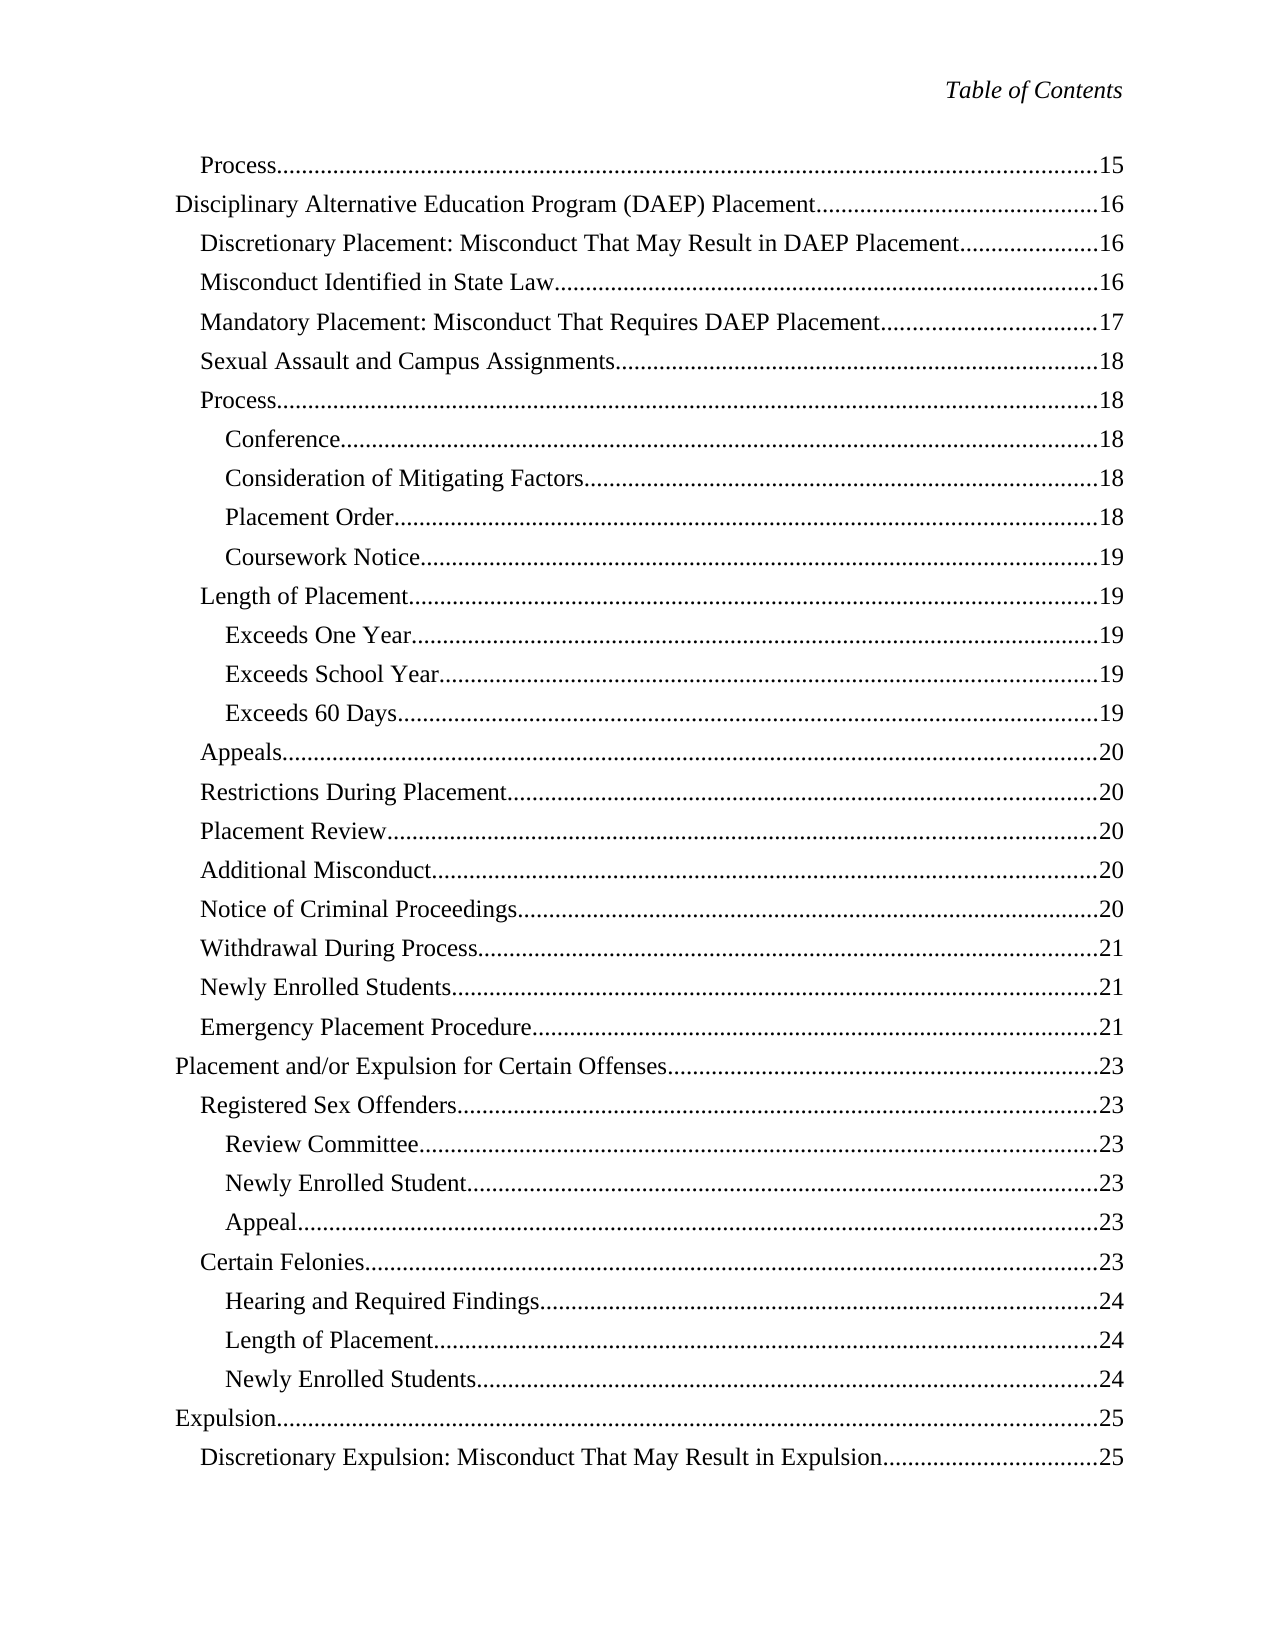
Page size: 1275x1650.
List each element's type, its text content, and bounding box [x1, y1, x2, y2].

text Hearing and Required Findings 24 [225, 1286, 1125, 1314]
text Registered Sex Offenders 23 [200, 1090, 1125, 1119]
text Exceeds One Year 19 [225, 620, 1125, 649]
text Withdrawal During Process 21 [200, 933, 1125, 962]
text Consideration of Mitigating Factors 18 [225, 463, 1125, 492]
text Exceeds School Year 19 [225, 659, 1125, 688]
text Expulsion 25 [175, 1403, 1125, 1432]
text Appeal 23 [225, 1207, 1125, 1236]
text Length of Placement 19 [200, 581, 1125, 609]
text Placement Review 20 [200, 816, 1125, 844]
text Process 18 [200, 385, 1125, 414]
text Discretionary Placement: Misconduct That May Result in DAEP Placement 16 [200, 228, 1125, 257]
text Exceeds 60 Days 19 [225, 698, 1125, 727]
text Misconduct Identified in State Law 16 [200, 267, 1125, 296]
text Mandatory Placement: Misconduct That Requires DAEP Placement 17 [200, 307, 1125, 335]
text Certain Felonies 23 [200, 1247, 1125, 1275]
text Notice of Criminal Proceedings 20 [200, 894, 1125, 923]
text Sexual Assault and Campus Assignments 18 [200, 346, 1125, 374]
text Emergency Placement Procedure 21 [200, 1012, 1125, 1040]
text Review Committee 23 [225, 1129, 1125, 1158]
text Placement Order 18 [225, 502, 1125, 531]
text Process 15 [200, 150, 1125, 179]
text Coursework Notice 19 [225, 542, 1125, 570]
text Newly Enrolled Students 21 [200, 972, 1125, 1001]
text Newly Enrolled Students 24 [225, 1364, 1125, 1393]
text Length of Placement 24 [225, 1325, 1125, 1354]
text Newly Enrolled Student 23 [225, 1168, 1125, 1197]
text Placement and/or Expulsion for Certain Offenses 23 [175, 1051, 1125, 1079]
text Additional Misconduct 20 [200, 855, 1125, 884]
text Restrictions During Placement 20 [200, 777, 1125, 805]
text Discretionary Expulsion: Misconduct That May Result in Expulsion 25 [200, 1442, 1125, 1471]
text Conference 18 [225, 424, 1125, 453]
text Appeals 20 [200, 737, 1125, 766]
text Disciplinary Alternative Education Program (DAEP) Placement 16 [175, 189, 1125, 218]
